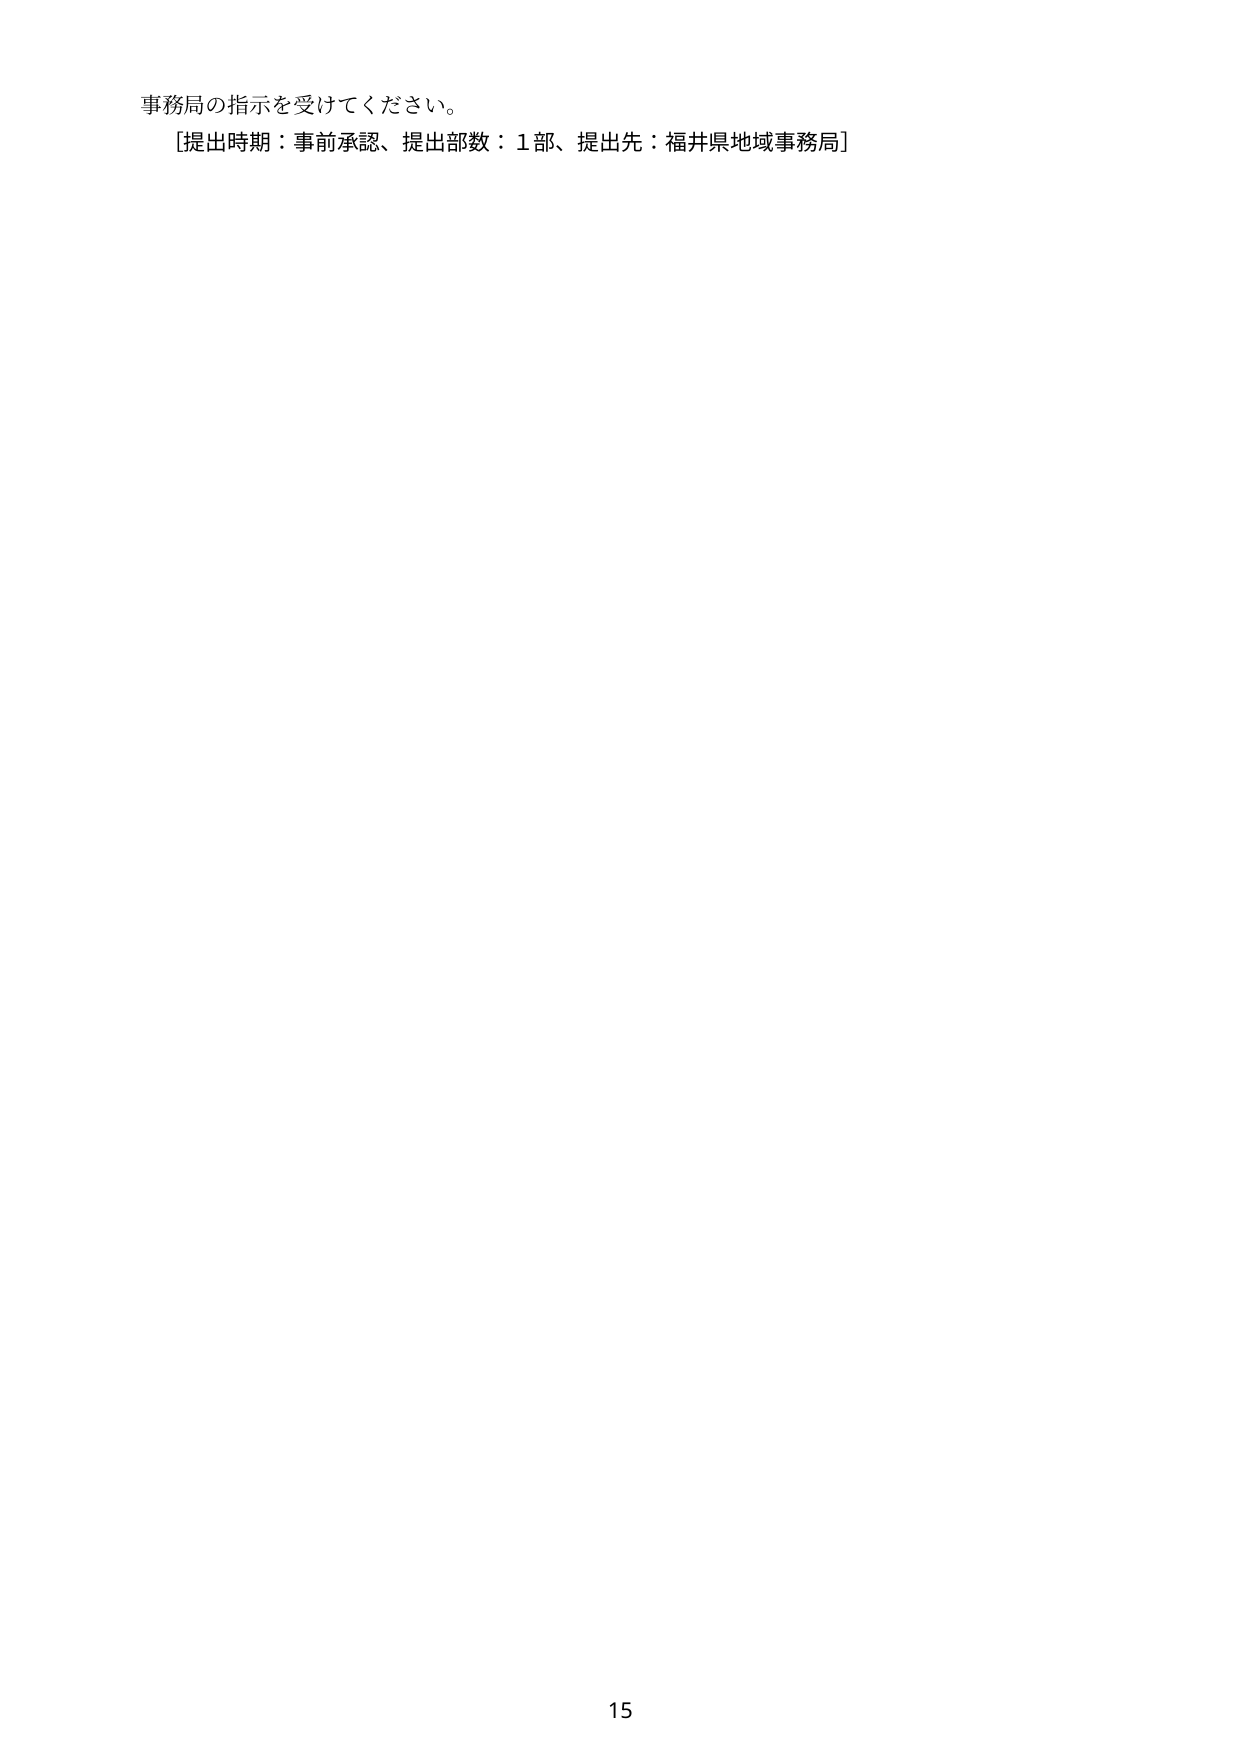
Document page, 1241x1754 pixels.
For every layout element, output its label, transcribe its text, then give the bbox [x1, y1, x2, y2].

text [118, 89, 1122, 120]
text ［提出時期：事前承認、提出部数：１部、提出先：福井県地域事務局］ [118, 125, 1122, 156]
